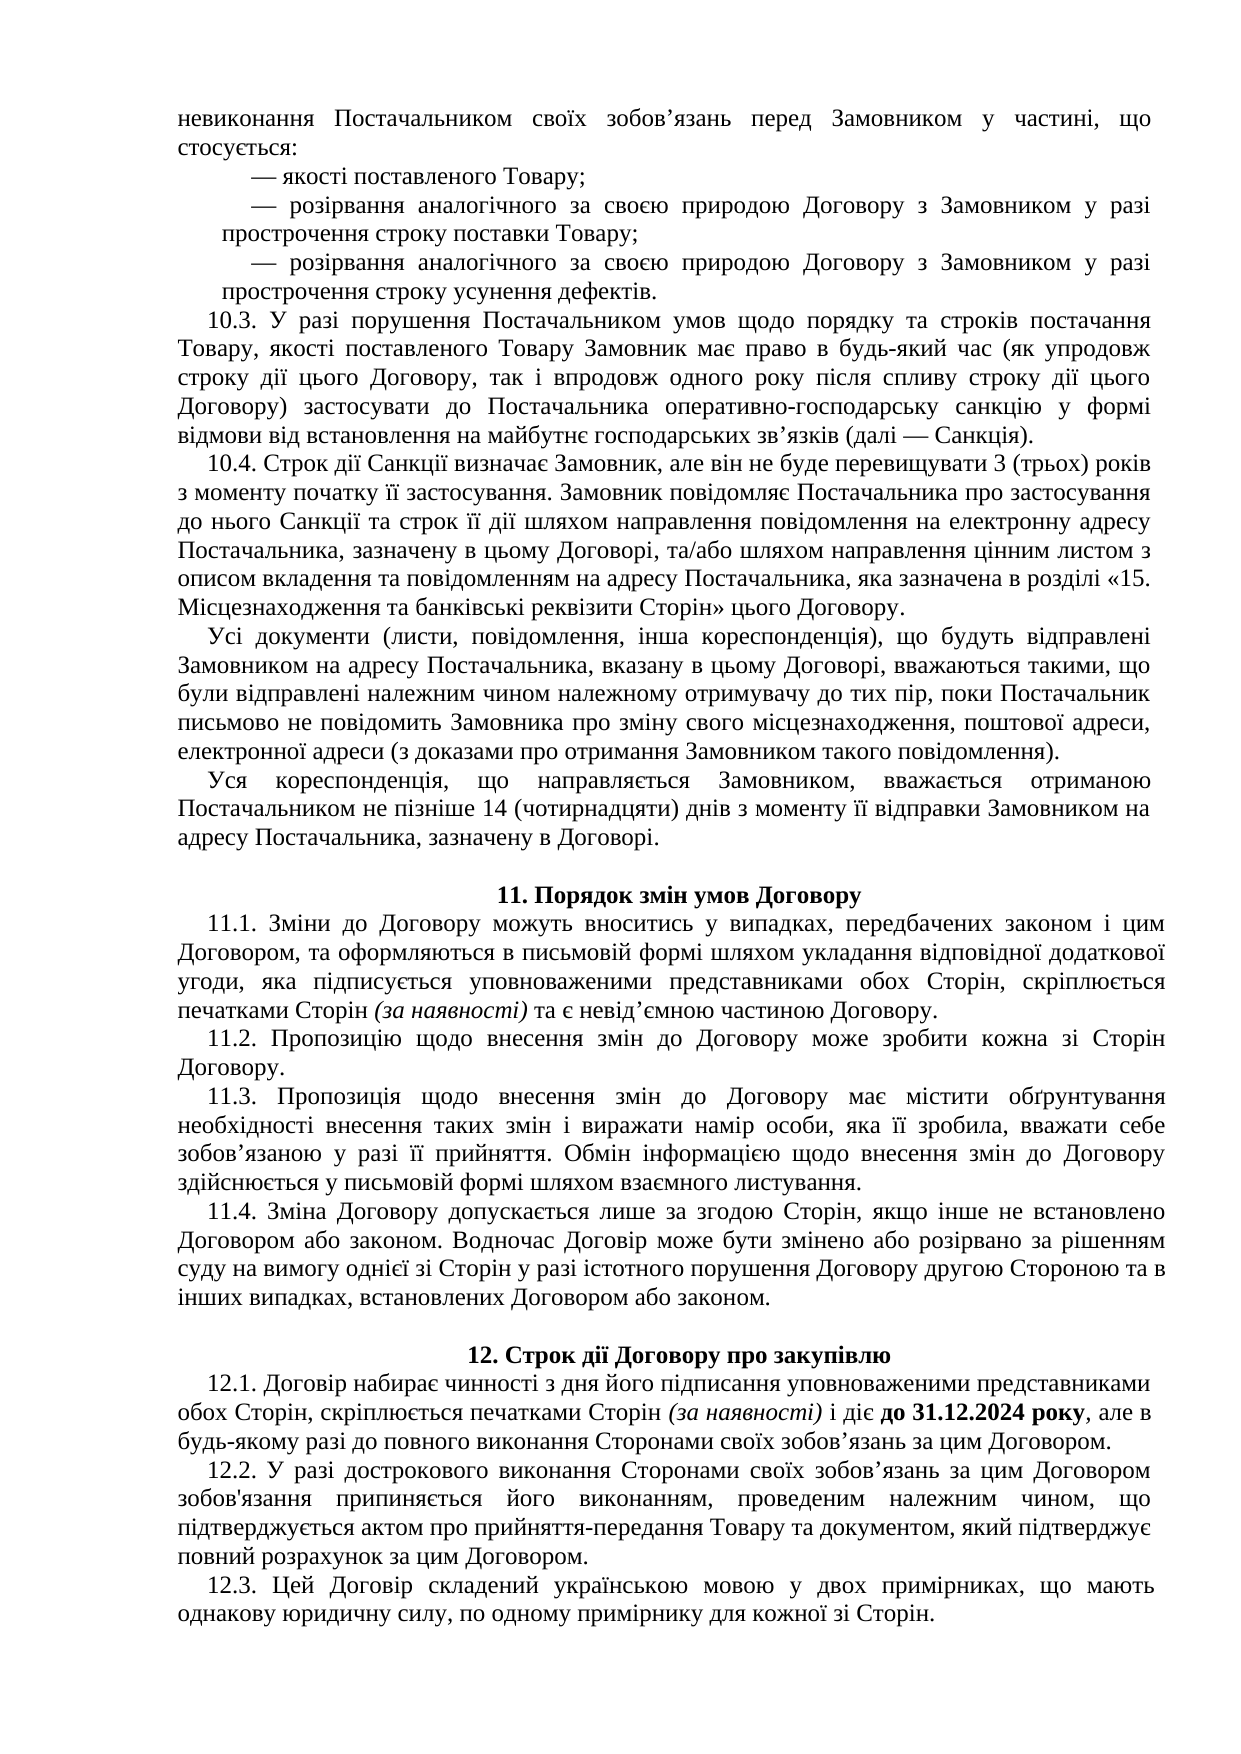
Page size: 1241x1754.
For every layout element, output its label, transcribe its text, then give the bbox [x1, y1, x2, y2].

text 11.4. Зміна Договору допускається лише за згодою Сторін, якщо інше не встановлено Договором або законом. Водночас Договір може бути змінено або розірвано за рішенням суду на вимогу однієї зі Сторін у разі істотного порушення Договору другою Стороною та в інших випадках, встановлених Договором або законом. [177, 1196, 1167, 1311]
text 11.2. Пропозицію щодо внесення змін до Договору може зробити кожна зі Сторін Договору. [177, 1023, 1167, 1081]
text Уся кореспонденція, що направляється Замовником, вважається отриманою Постачальником не пізніше 14 (чотирнадцяти) днів з моменту її відправки Замовником на адресу Постачальника, зазначену в Договорі. [177, 765, 1152, 851]
text 11.1. Зміни до Договору можуть вноситись у випадках, передбачених законом і цим Договором, та оформляються в письмовій формі шляхом укладання відповідної додаткової угоди, яка підписується уповноваженими представниками обох Сторін, скріплюється печатками Сторін (за наявності) та є невід’ємною частиною Договору. [177, 908, 1167, 1023]
text 10.4. Строк дії Санкції визначає Замовник, але він не буде перевищувати 3 (трьох) років з моменту початку її застосування. Замовник повідомляє Постачальника про застосування до нього Санкції та строк її дії шляхом направлення повідомлення на електронну адресу Постачальника, зазначену в цьому Договорі, та/або шляхом направлення цінним листом з описом вкладення та повідомленням на адресу Постачальника, яка зазначена в розділі «15. Місцезнаходження та банківські реквізити Сторін» цього Договору. [177, 448, 1152, 621]
text 12.2. У разі дострокового виконання Сторонами своїх зобов’язань за цим Договором зобов'язання припиняється його виконанням, проведеним належним чином, що підтверджується актом про прийняття-передання Товару та документом, який підтверджує повний розрахунок за цим Договором. [177, 1455, 1152, 1570]
text 12.3. Цей Договір складений українською мовою у двох примірниках, що мають однакову юридичну силу, по одному примірнику для кожної зі Сторін. [177, 1570, 1155, 1627]
text 11.3. Пропозиція щодо внесення змін до Договору має містити обґрунтування необхідності внесення таких змін і виражати намір особи, яка її зробила, вважати себе зобов’язаною у разі її прийняття. Обмін інформацією щодо внесення змін до Договору здійснюється у письмовій формі шляхом взаємного листування. [177, 1081, 1167, 1196]
text — якості поставленого Товару; [222, 161, 1152, 190]
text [177, 103, 1152, 161]
text Усі документи (листи, повідомлення, інша кореспонденція), що будуть відправлені Замовником на адресу Постачальника, вказану в цьому Договорі, вважаються такими, що були відправлені належним чином належному отримувачу до тих пір, поки Постачальник письмово не повідомить Замовника про зміну свого місцезнаходження, поштової адреси, електронної адреси (з доказами про отримання Замовником такого повідомлення). [177, 621, 1152, 765]
text — розірвання аналогічного за своєю природою Договору з Замовником у разі прострочення строку усунення дефектів. [222, 247, 1152, 305]
text 11. Порядок змін умов Договору [177, 880, 1152, 908]
text — розірвання аналогічного за своєю природою Договору з Замовником у разі прострочення строку поставки Товару; [222, 190, 1152, 247]
text 12.1. Договір набирає чинності з дня його підписання уповноваженими представниками обох Сторін, скріплюється печатками Сторін (за наявності) і діє до 31.12.2024 року, але в будь-якому разі до повного виконання Сторонами своїх зобов’язань за цим Договором. [177, 1368, 1152, 1455]
text 10.3. У разі порушення Постачальником умов щодо порядку та строків постачання Товару, якості поставленого Товару Замовник має право в будь-який час (як упродовж строку дії цього Договору, так і впродовж одного року після спливу строку дії цього Договору) застосувати до Постачальника оперативно-господарську санкцію у формі відмови від встановлення на майбутнє господарських зв’язків (далі — Санкція). [177, 305, 1152, 448]
text 12. Строк дії Договору про закупівлю [177, 1340, 1152, 1368]
